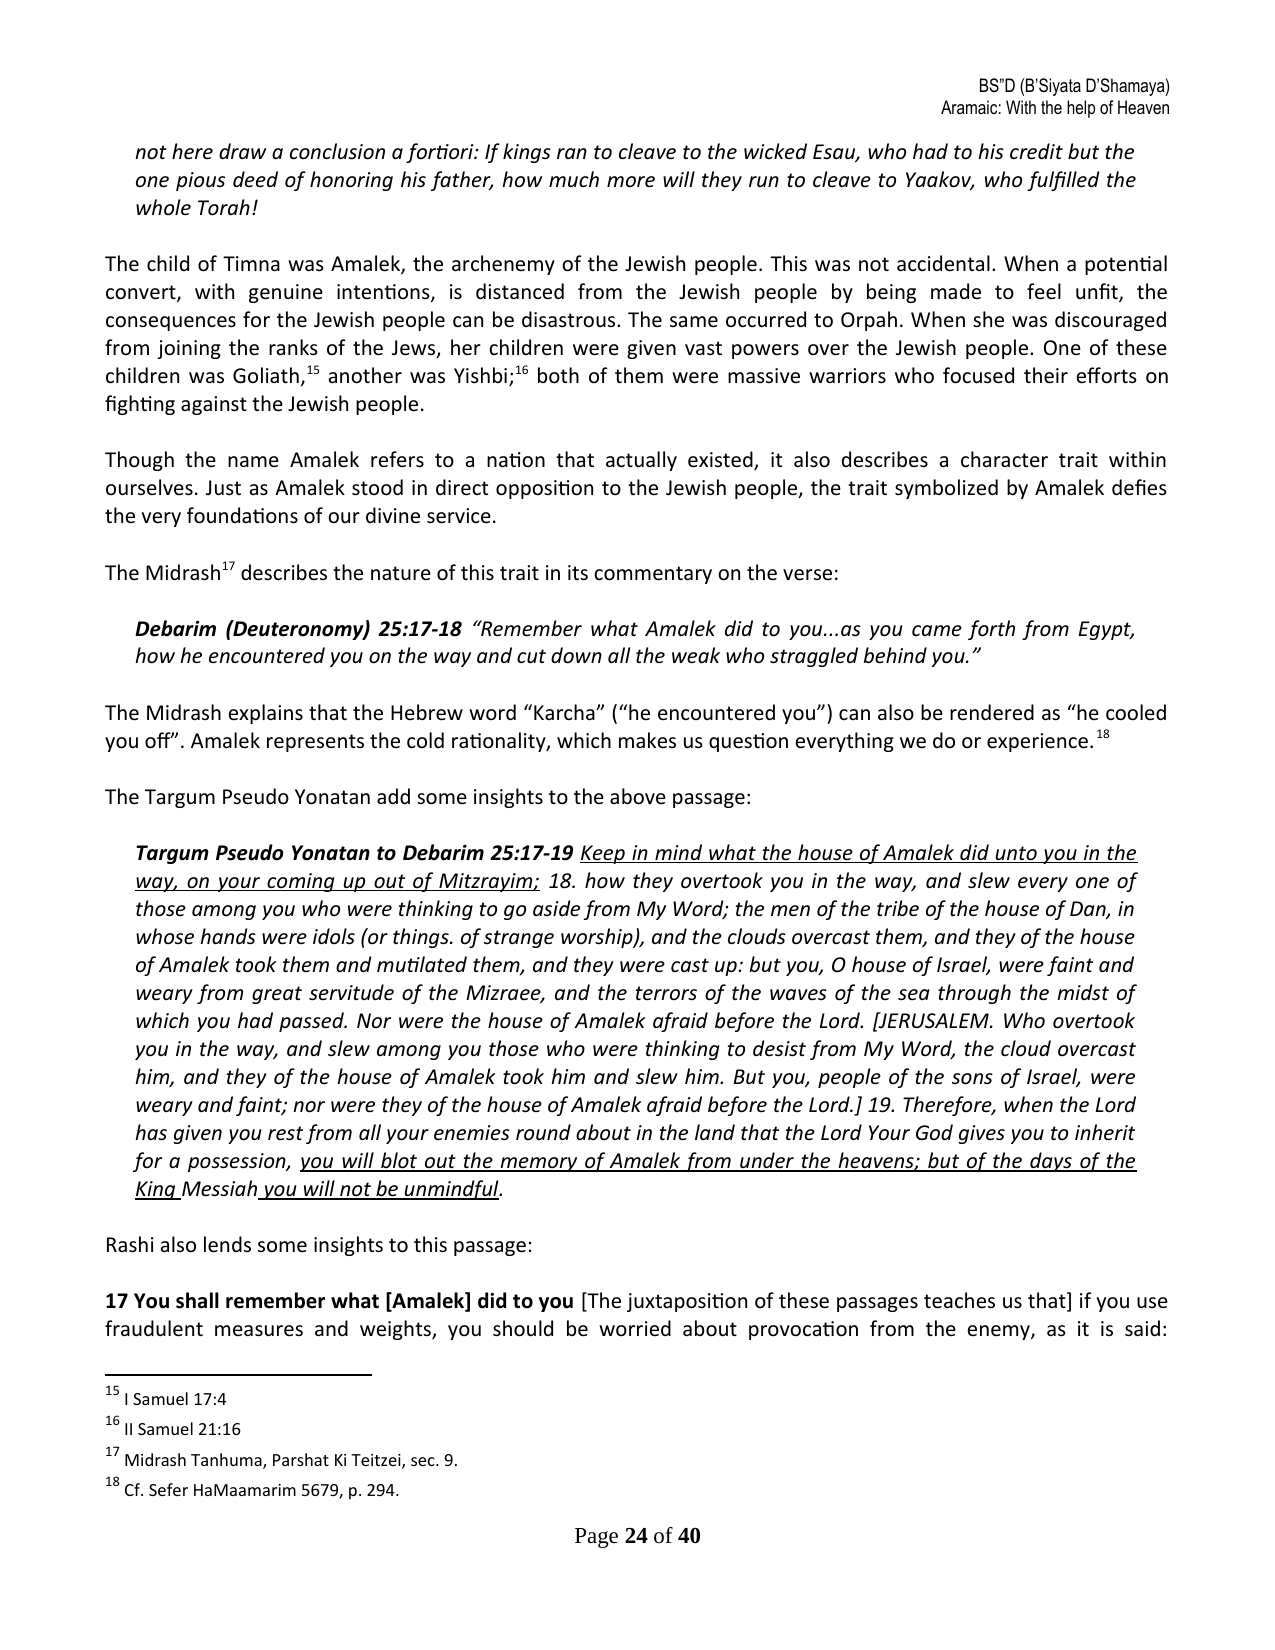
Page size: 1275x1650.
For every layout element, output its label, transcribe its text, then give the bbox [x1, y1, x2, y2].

text Debarim (Deuteronomy) 25:17-18 “Remember what Amalek did to you...as you came forth from Egypt, how he encountered you on the way and cut down all the weak who straggled behind you.” [135, 614, 1140, 670]
text The Midrash describes the nature of this trait in its commentary on the verse: [105, 558, 1170, 586]
text The Midrash explains that the Hebrew word “Karcha” (“he encountered you”) can also be rendered as “he cooled you off”. Amalek represents the cold rationality, which makes us question everything we do or experience. [105, 698, 1170, 754]
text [105, 1286, 1170, 1342]
text Targum Pseudo Yonatan to Debarim 25:17-19 Keep in mind what the house of Amalek did unto you in the way, on your coming up out of Mitzrayim; 18. how they overtook you in the way, and slew every one of those among you who were thinking to go aside from My Word; the men of the tribe of the house of Dan, in whose hands were idols (or things. of strange worship), and the clouds overcast them, and they of the house of Amalek took them and mutilated them, and they were cast up: but you, O house of Israel, were faint and weary from great servitude of the Mizraee, and the terrors of the waves of the sea through the midst of which you had passed. Nor were the house of Amalek afraid before the Lord. [JERUSALEM. Who overtook you in the way, and slew among you those who were thinking to desist from My Word, the cloud overcast him, and they of the house of Amalek took him and slew him. But you, people of the sons of Israel, were weary and faint; nor were they of the house of Amalek afraid before the Lord.] 19. Therefore, when the Lord has given you rest from all your enemies round about in the land that the Lord Your God gives you to inherit for a possession, you will blot out the memory of Amalek from under the heavens; but of the days of the King Messiah you will not be unmindful. [135, 838, 1140, 1202]
text Rashi also lends some insights to this passage: [105, 1230, 1170, 1258]
text Though the name Amalek refers to a nation that actually existed, it also describes a character trait within ourselves. Just as Amalek stood in direct opposition to the Jewish people, the trait symbolized by Amalek defies the very foundations of our divine service. [105, 446, 1170, 529]
text The child of Timna was Amalek, the archenemy of the Jewish people. This was not accidental. When a potential convert, with genuine intentions, is distanced from the Jewish people by being made to feel unfit, the consequences for the Jewish people can be disastrous. The same occurred to Orpah. When she was discouraged from joining the ranks of the Jews, her children were given vast powers over the Jewish people. One of these children was Goliath, another was Yishbi; both of them were massive warriors who focused their efforts on fighting against the Jewish people. [105, 249, 1170, 417]
text The Targum Pseudo Yonatan add some insights to the above passage: [105, 782, 1170, 810]
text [135, 137, 1140, 221]
